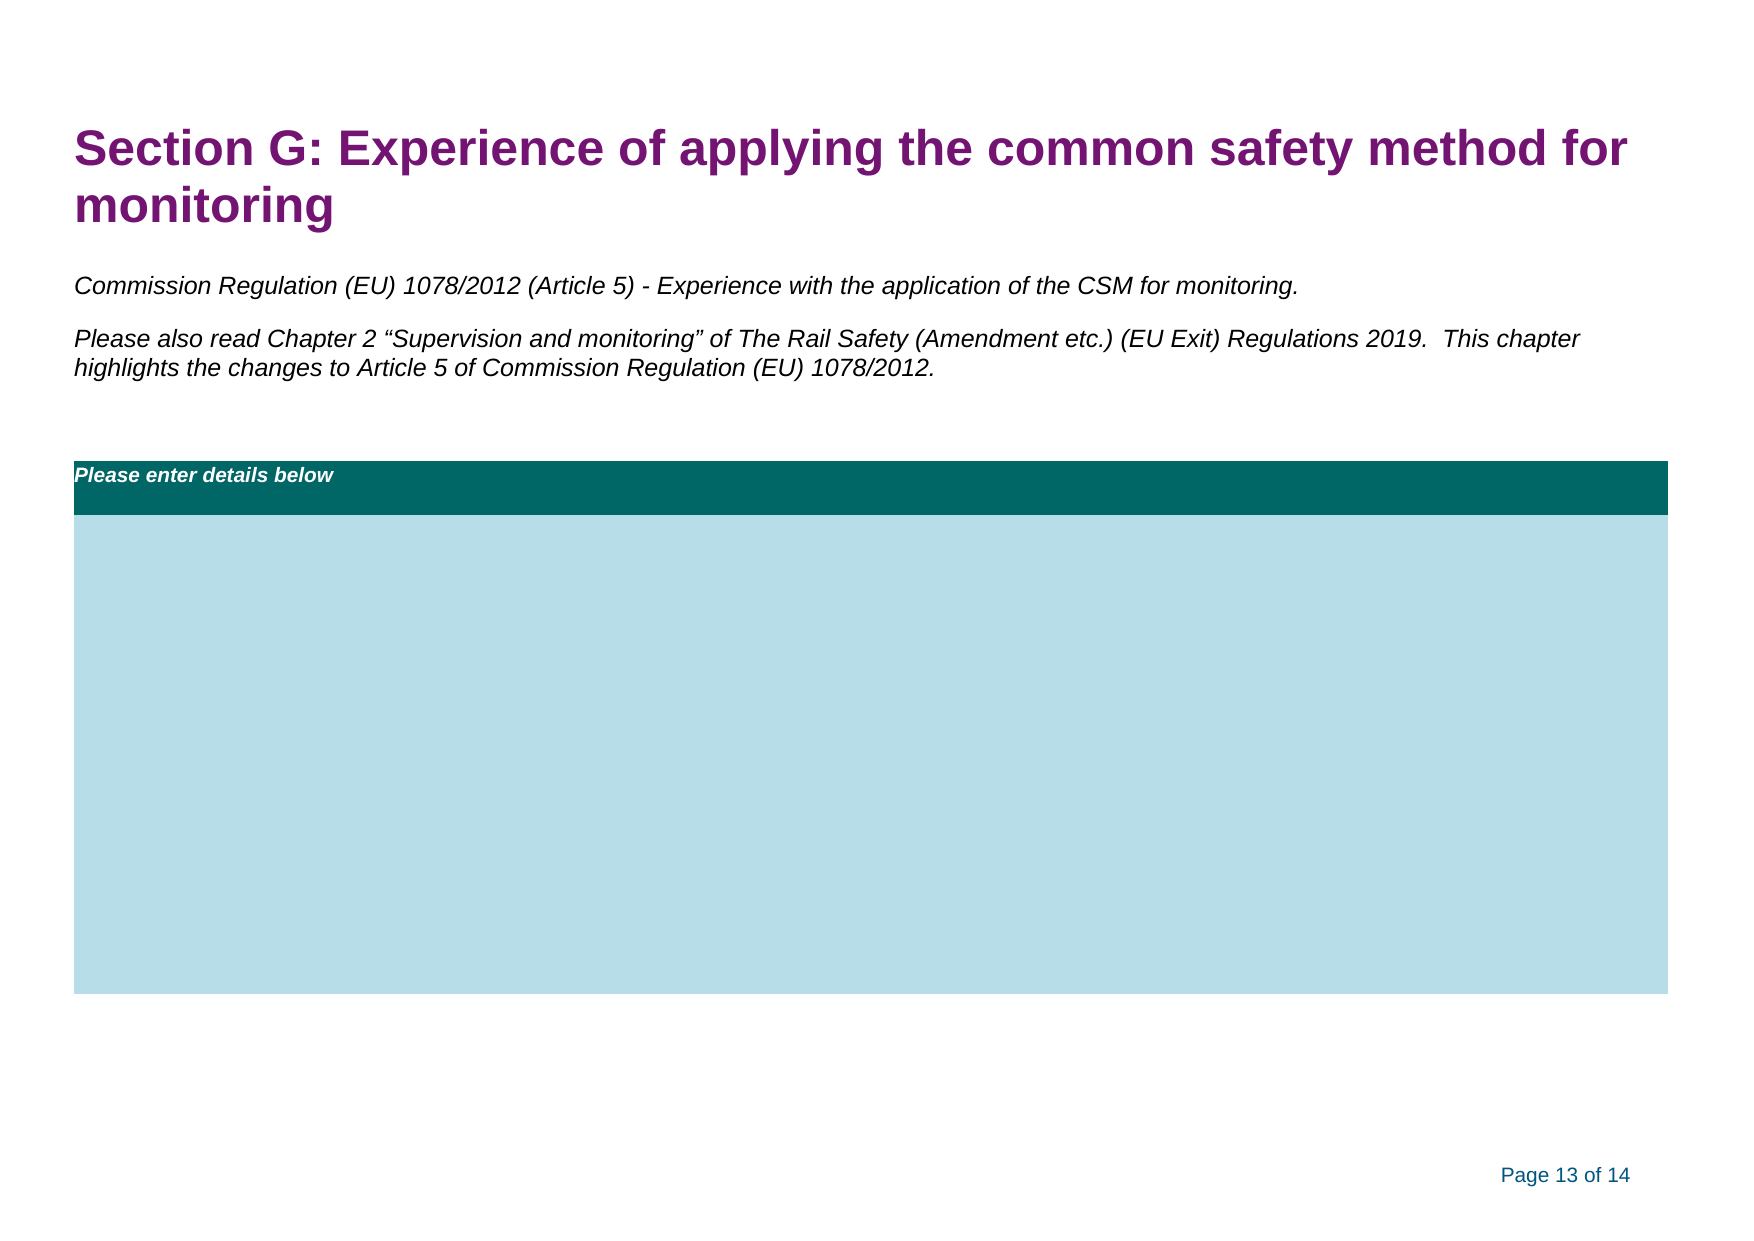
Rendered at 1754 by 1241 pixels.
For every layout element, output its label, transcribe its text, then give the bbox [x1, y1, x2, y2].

subtitle Section G: Experience of applying the common safety method for monitoring [74, 118, 1636, 233]
text Commission Regulation (EU) 1078/2012 (Article 5) - Experience with the application of the CSM for monitoring. [74, 271, 1636, 299]
table_cell [74, 515, 1668, 994]
text Please also read Chapter 2 “Supervision and monitoring” of The Rail Safety (Amendment etc.) (EU Exit) Regulations 2019. This chapter highlights the changes to Article 5 of Commission Regulation (EU) 1078/2012. [74, 324, 1636, 382]
table_header Please enter details below [74, 461, 1668, 515]
